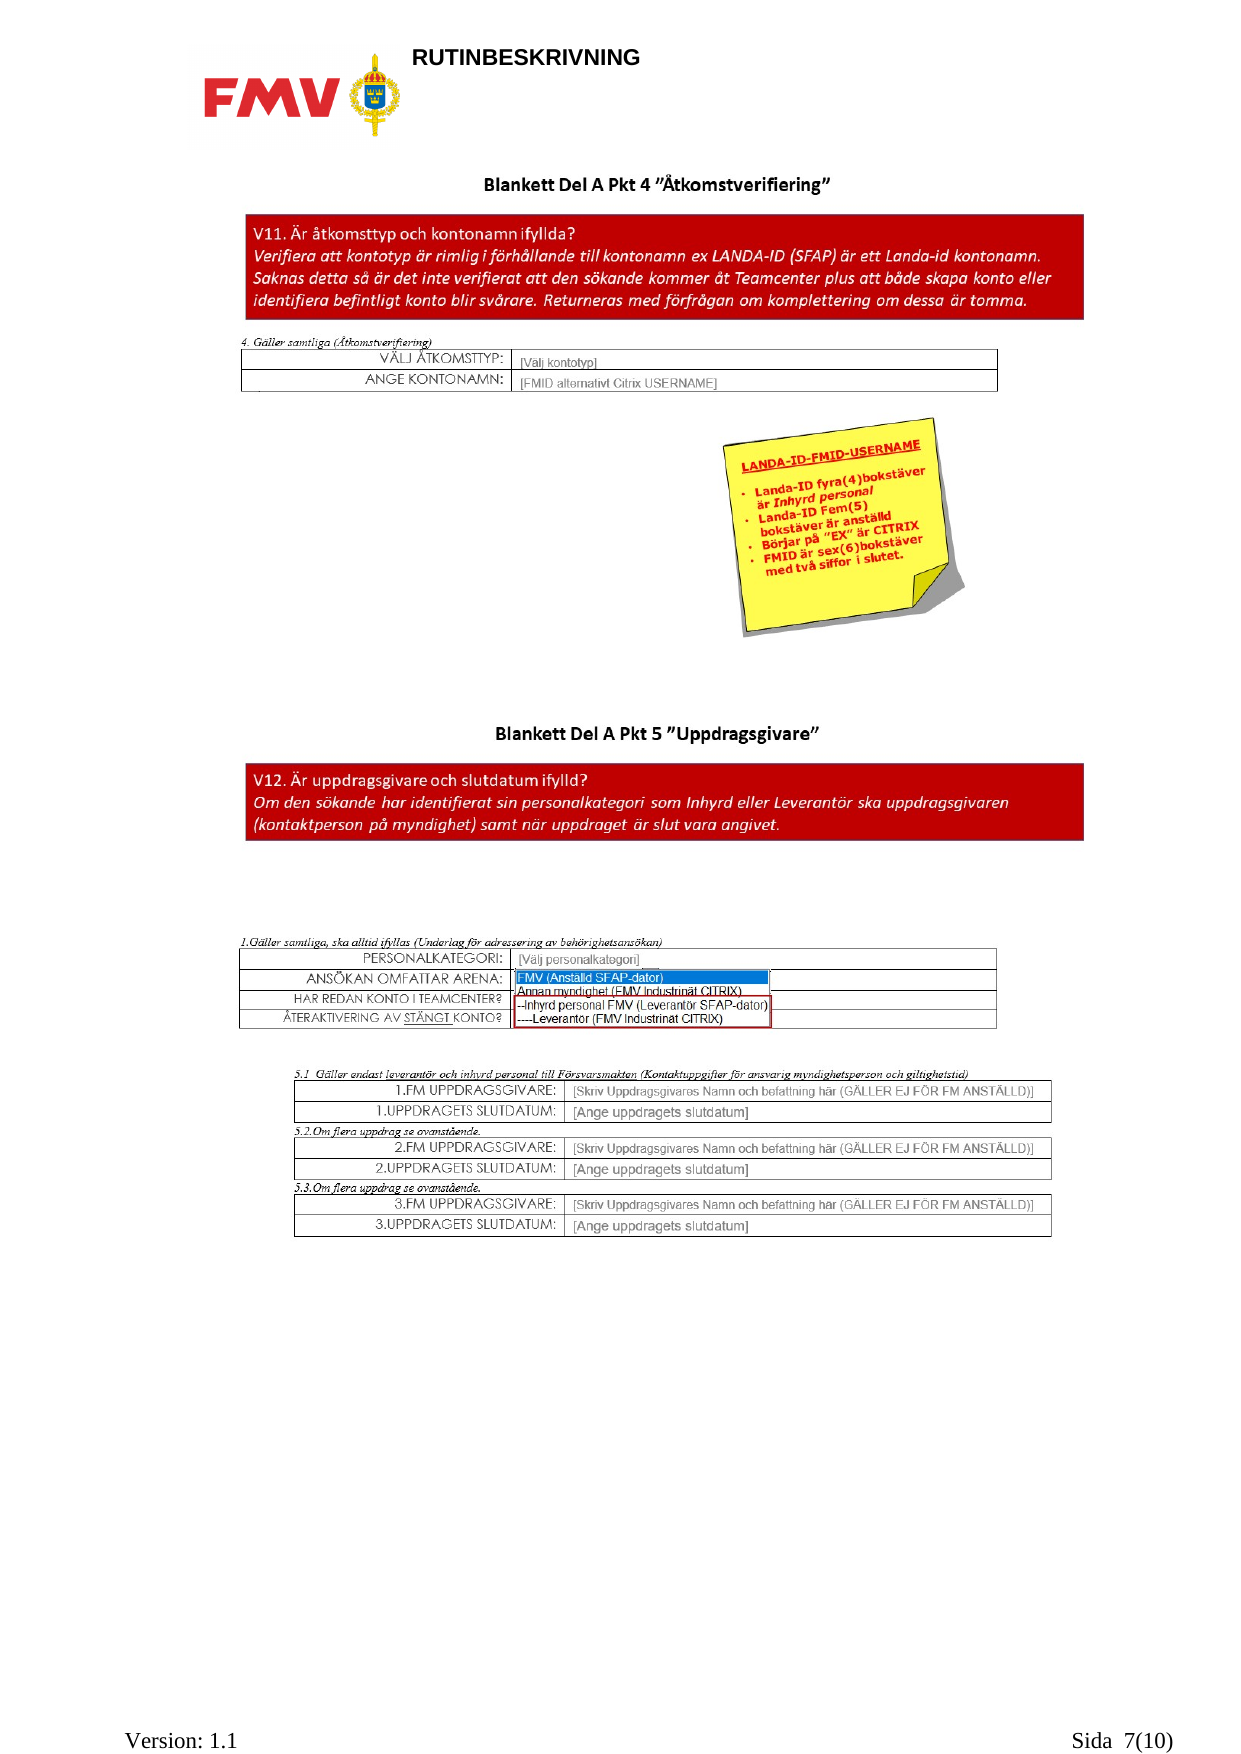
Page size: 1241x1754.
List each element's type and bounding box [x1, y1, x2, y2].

picture [168, 168, 1145, 1266]
